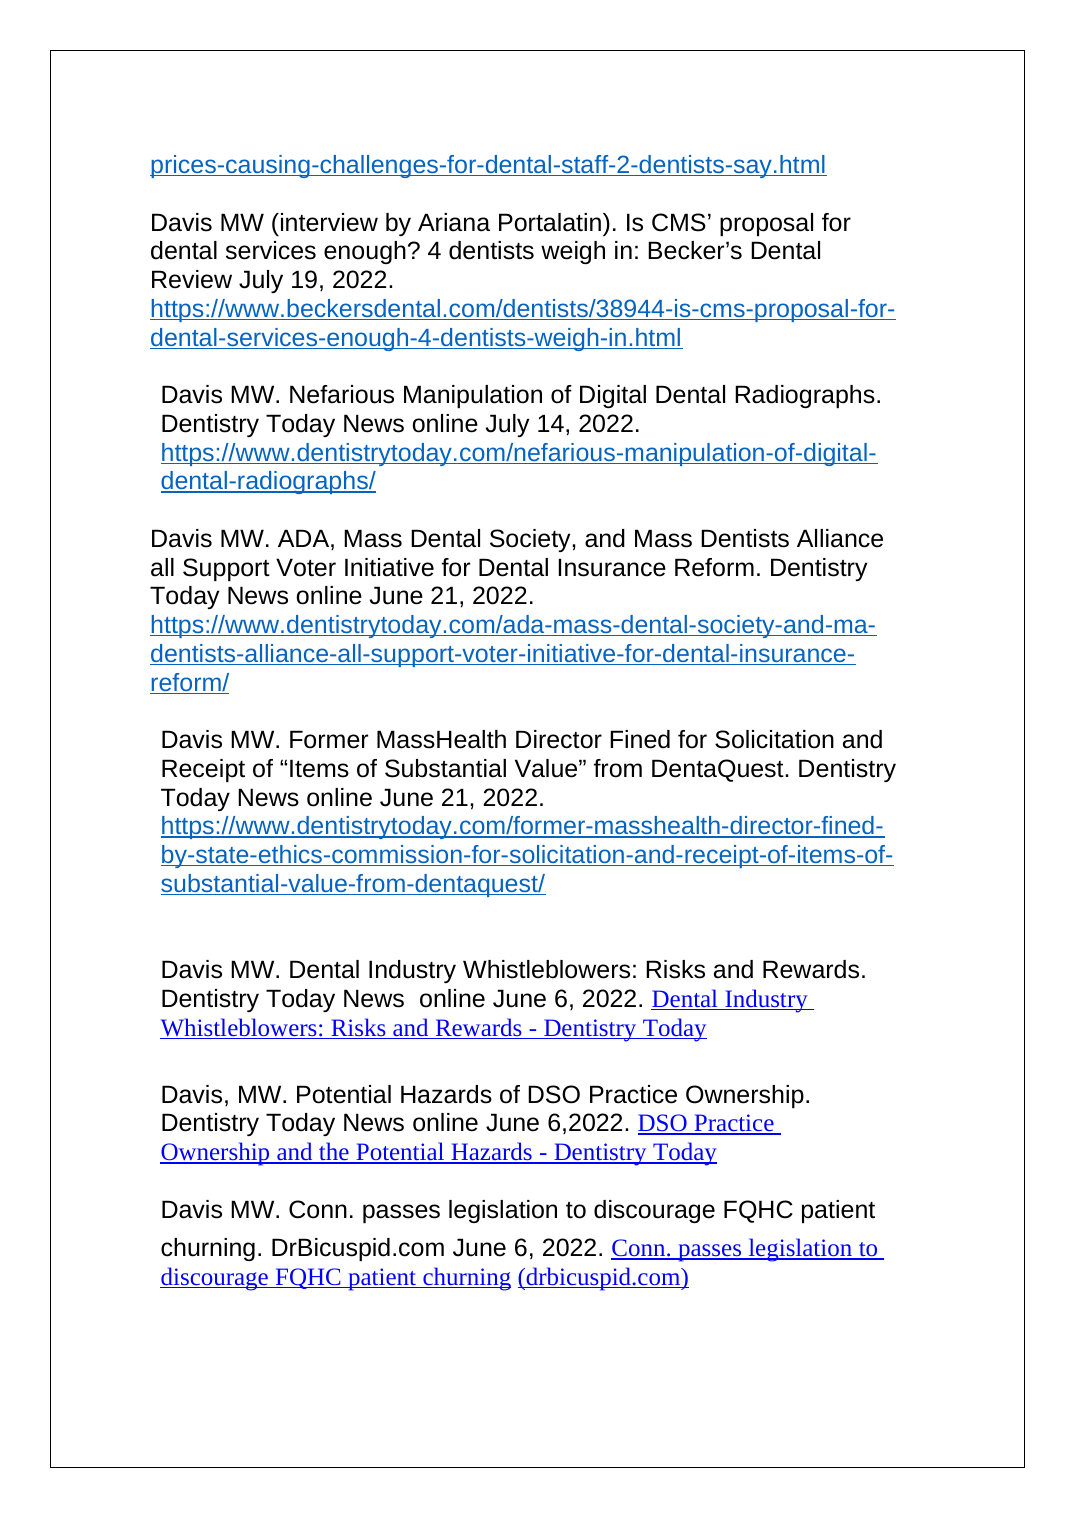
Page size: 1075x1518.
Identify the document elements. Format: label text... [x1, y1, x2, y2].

text Davis MW. Conn. passes legislation to discourage FQHC patient [160, 1195, 903, 1223]
text Davis MW. Dental Industry Whistleblowers: Risks and Rewards. Dentistry Today News online June 6, 2022. Dental Industry Whistleblowers: Risks and Rewards - Dentistry Today [160, 955, 900, 1041]
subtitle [150, 150, 925, 179]
text Davis MW. Former MassHealth Director Fined for Solicitation and Receipt of “Items of Substantial Value” from DentaQuest. Dentistry Today News online June 21, 2022. https://www.dentistrytoday.com/former-masshealth-director-fined-by-state-ethics-commission-for-solicitation-and-receipt-of-items-of-substantial-value-from-dentaquest/ [160, 725, 900, 897]
text Davis, MW. Potential Hazards of DSO Practice Ownership. Dentistry Today News online June 6,2022. DSO Practice Ownership and the Potential Hazards - Dentistry Today [160, 1080, 864, 1166]
text churning. DrBicuspid.com June 6, 2022. Conn. passes legislation to discourage FQHC patient churning (drbicuspid.com) [160, 1233, 903, 1291]
text Davis MW (interview by Ariana Portalatin). Is CMS’ proposal for dental services enough? 4 dentists weigh in: Becker’s Dental Review July 19, 2022. https://www.beckersdental.com/dentists/38944-is-cms-proposal-for-dental-services-enough-4-dentists-weigh-in.html [150, 207, 900, 351]
text Davis MW. Nefarious Manipulation of Digital Dental Radiographs. [160, 380, 900, 409]
text Davis MW. ADA, Mass Dental Society, and Mass Dentists Alliance all Support Voter Initiative for Dental Insurance Reform. Dentistry Today News online June 21, 2022. https://www.dentistrytoday.com/ada-mass-dental-society-and-ma-dentists-alliance-all-support-voter-initiative-for-dental-insurance-reform/ [150, 524, 900, 696]
text Dentistry Today News online July 14, 2022. https://www.dentistrytoday.com/nefarious-manipulation-of-digital-dental-radiographs/ [160, 409, 900, 495]
